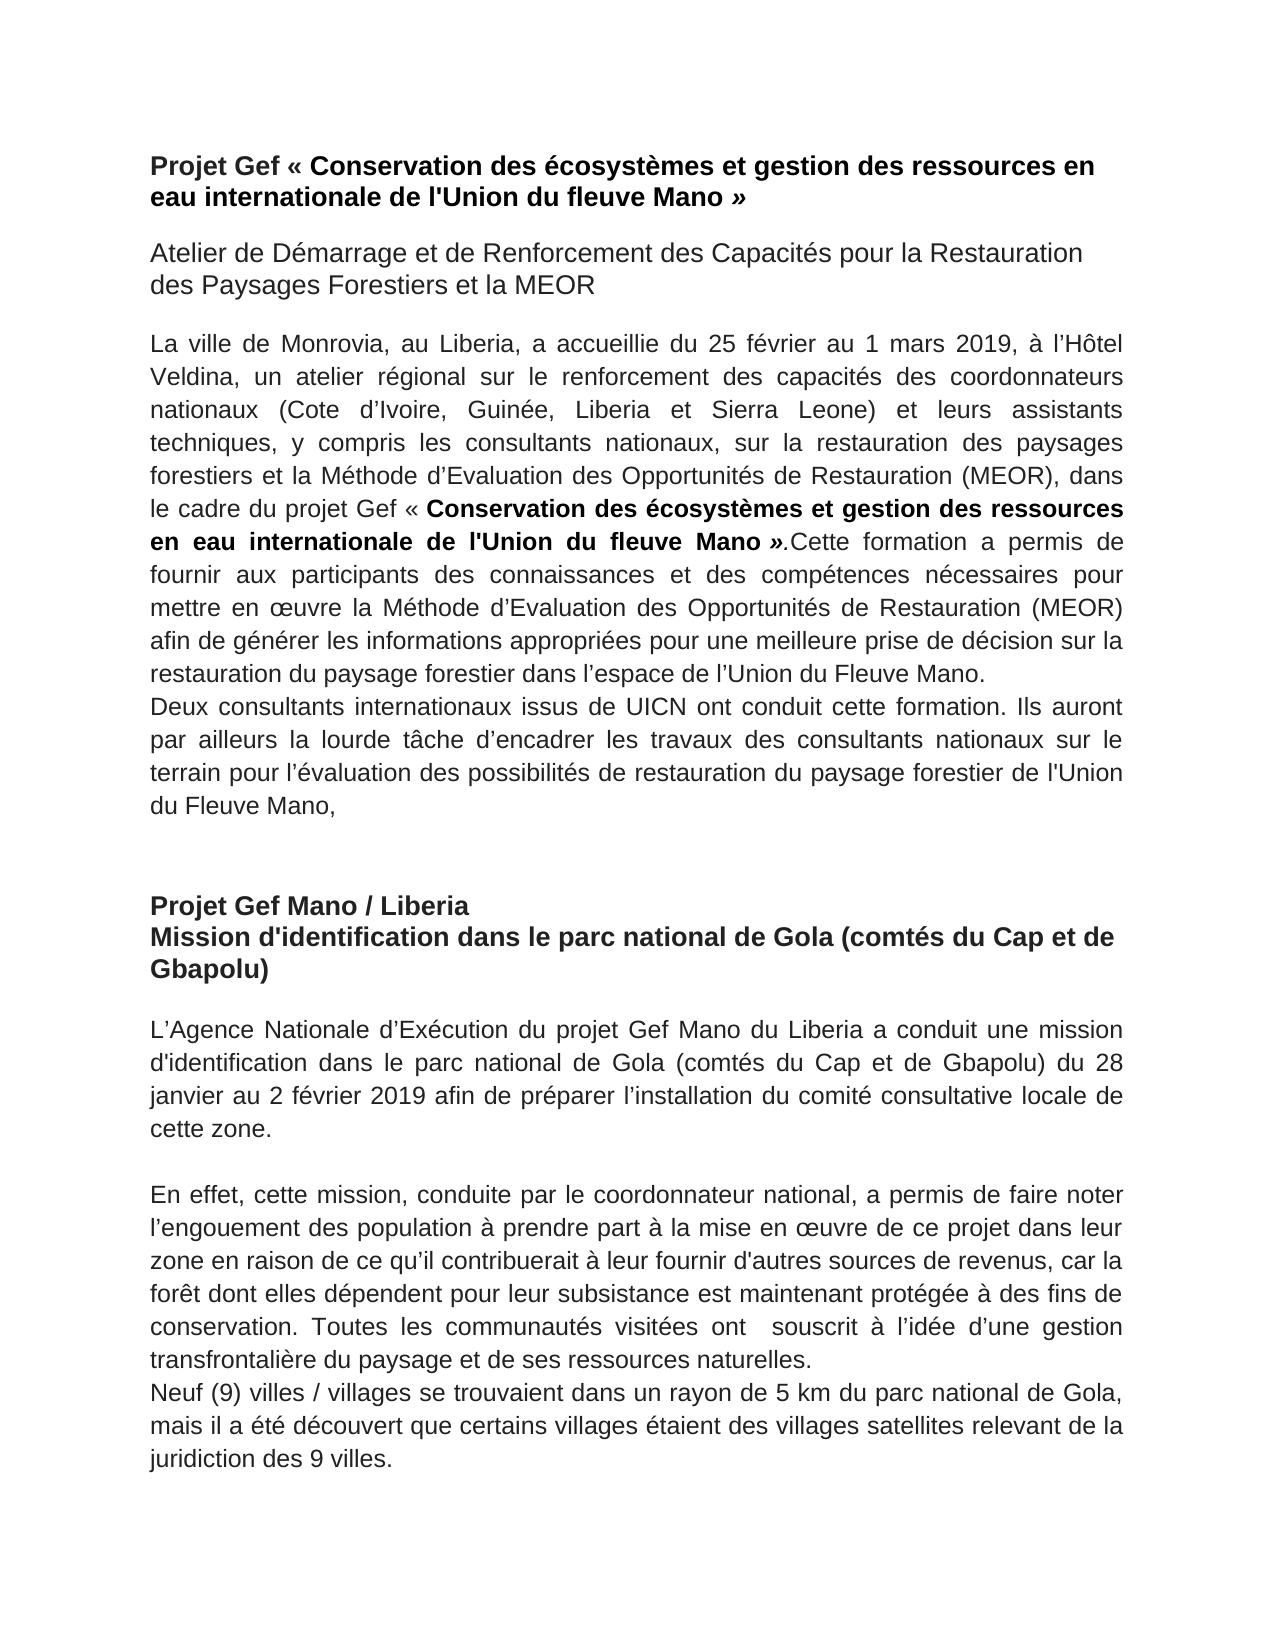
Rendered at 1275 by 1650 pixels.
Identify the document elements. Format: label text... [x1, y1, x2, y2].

text Projet Gef « Conservation des écosystèmes et gestion des ressources en eau internationale de l'Union du fleuve Mano » [150, 150, 1125, 212]
text Deux consultants internationaux issus de UICN ont conduit cette formation. Ils auront par ailleurs la lourde tâche d’encadrer les travaux des consultants nationaux sur le terrain pour l’évaluation des possibilités de restauration du paysage forestier de l'Union du Fleuve Mano, [150, 692, 1125, 820]
text La ville de Monrovia, au Liberia, a accueillie du 25 février au 1 mars 2019, à l’Hôtel Veldina, un atelier régional sur le renforcement des capacités des coordonnateurs nationaux (Cote d’Ivoire, Guinée, Liberia et Sierra Leone) et leurs assistants techniques, y compris les consultants nationaux, sur la restauration des paysages forestiers et la Méthode d’Evaluation des Opportunités de Restauration (MEOR), dans le cadre du projet Gef « Conservation des écosystèmes et gestion des ressources en eau internationale de l'Union du fleuve Mano ».Cette formation a permis de fournir aux participants des connaissances et des compétences nécessaires pour mettre en œuvre la Méthode d’Evaluation des Opportunités de Restauration (MEOR) afin de générer les informations appropriées pour une meilleure prise de décision sur la restauration du paysage forestier dans l’espace de l’Union du Fleuve Mano. [150, 329, 1125, 688]
text En effet, cette mission, conduite par le coordonnateur national, a permis de faire noter l’engouement des population à prendre part à la mise en œuvre de ce projet dans leur zone en raison de ce qu’il contribuerait à leur fournir d'autres sources de revenus, car la forêt dont elles dépendent pour leur subsistance est maintenant protégée à des fins de conservation. Toutes les communautés visitées ont souscrit à l’idée d’une gestion transfrontalière du paysage et de ses ressources naturelles. [150, 1180, 1125, 1374]
text Neuf (9) villes / villages se trouvaient dans un rayon de 5 km du parc national de Gola, mais il a été découvert que certains villages étaient des villages satellites relevant de la juridiction des 9 villes. [150, 1378, 1125, 1473]
text Atelier de Démarrage et de Renforcement des Capacités pour la Restauration des Paysages Forestiers et la MEOR [150, 237, 1125, 300]
text Projet Gef Mano / Liberia [150, 890, 1125, 921]
text L’Agence Nationale d’Exécution du projet Gef Mano du Liberia a conduit une mission d'identification dans le parc national de Gola (comtés du Cap et de Gbapolu) du 28 janvier au 2 février 2019 afin de préparer l’installation du comité consultative locale de cette zone. [150, 1015, 1125, 1143]
text Mission d'identification dans le parc national de Gola (comtés du Cap et de Gbapolu) [150, 921, 1125, 984]
